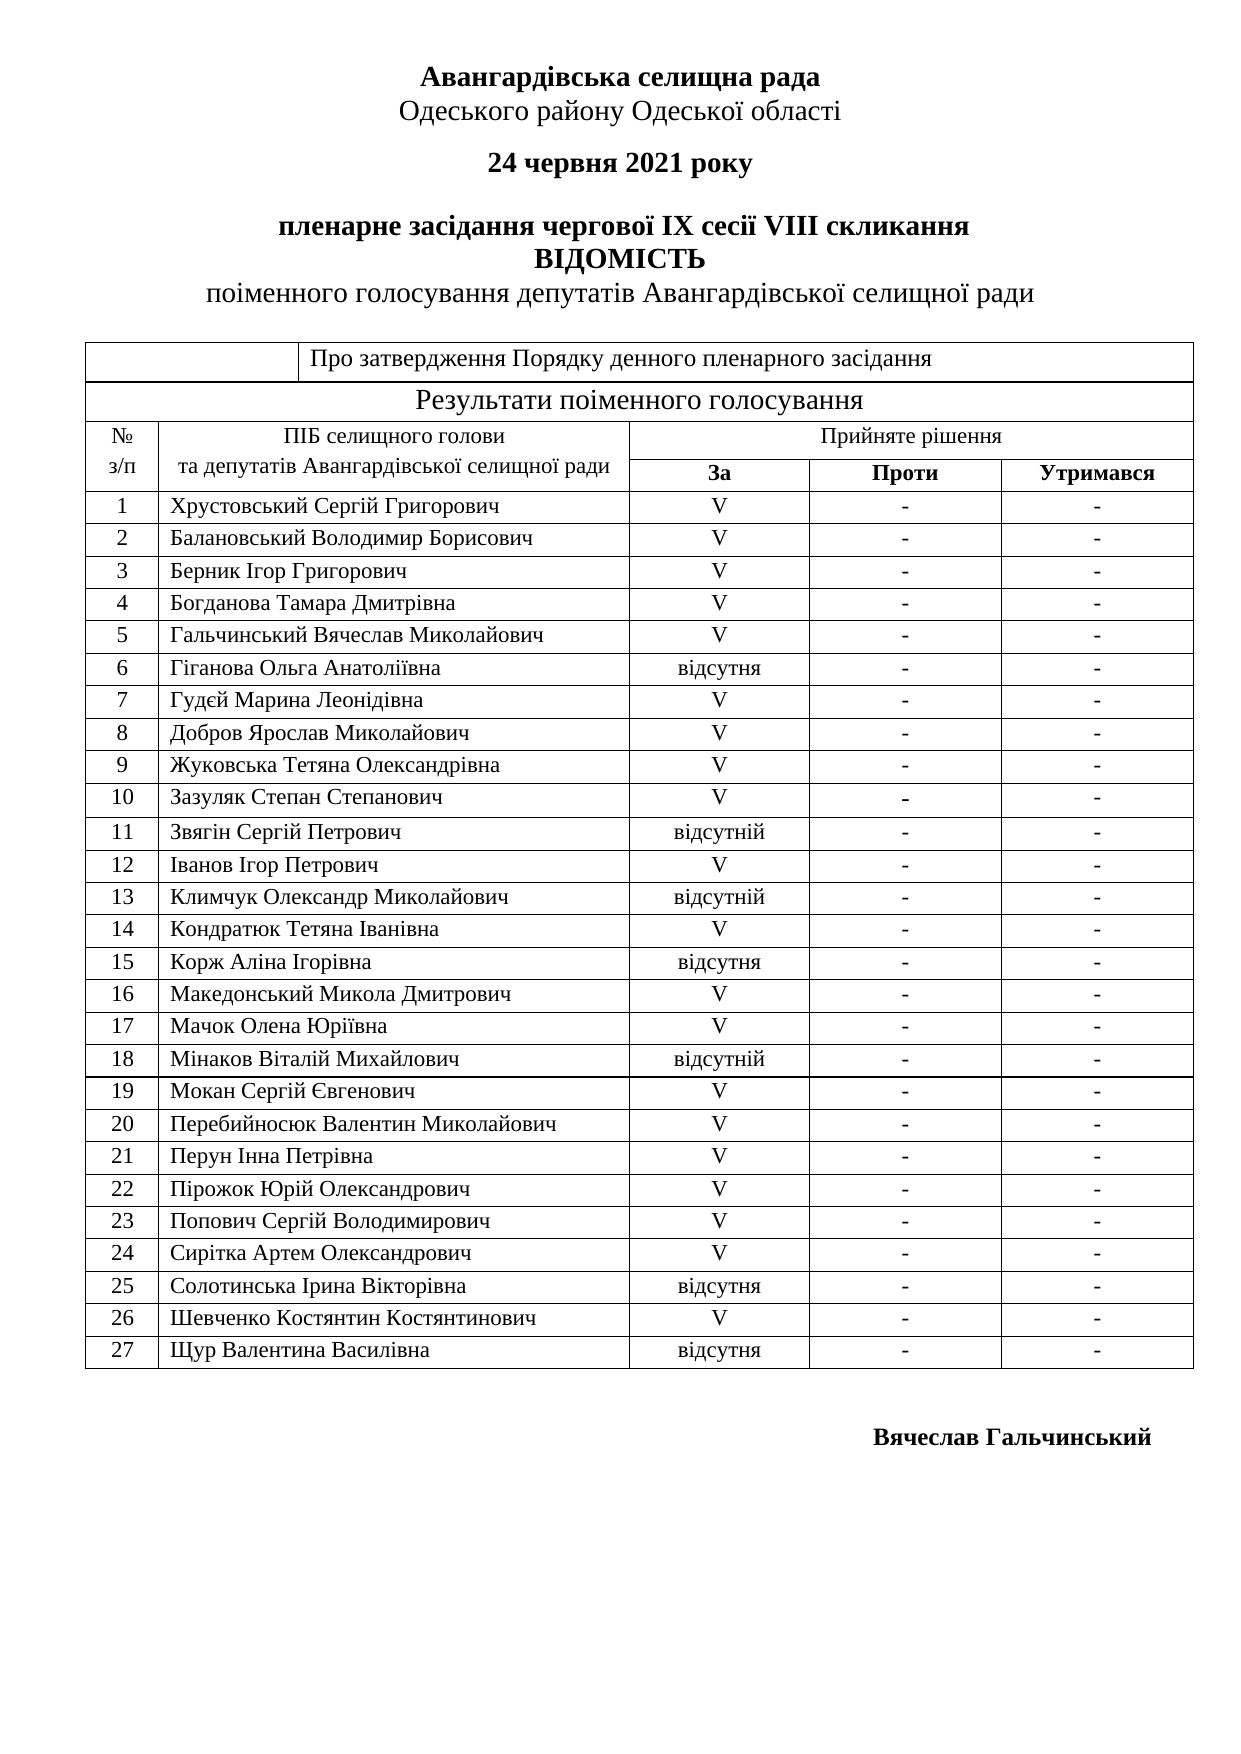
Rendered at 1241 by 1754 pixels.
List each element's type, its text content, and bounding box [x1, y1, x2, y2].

table_cell V [630, 589, 809, 620]
table_cell 25 [86, 1272, 158, 1303]
table_cell 11 [86, 818, 158, 849]
table_cell V [630, 1142, 809, 1173]
table_cell - [1002, 686, 1193, 718]
table_cell - [810, 784, 1001, 817]
table_cell За [630, 460, 809, 491]
table_cell Зазуляк Степан Степанович [159, 784, 629, 817]
table_cell V [630, 492, 809, 523]
table_cell - [1002, 751, 1193, 782]
table_cell 17 [86, 1013, 158, 1044]
table_cell Перебийносюк Валентин Миколайович [159, 1110, 629, 1141]
table_cell - [810, 1110, 1001, 1141]
table_cell - [810, 851, 1001, 882]
table_cell Кондратюк Тетяна Іванівна [159, 915, 629, 947]
table_cell V [630, 851, 809, 882]
table_cell 23 [86, 1207, 158, 1238]
table_cell - [1002, 719, 1193, 750]
table_cell - [810, 557, 1001, 588]
table_cell 15 [86, 948, 158, 979]
table_cell V [630, 524, 809, 556]
table_cell - [1002, 621, 1193, 653]
table_cell 9 [86, 751, 158, 782]
table_cell Перун Інна Петрівна [159, 1142, 629, 1173]
text ВІДОМІСТЬ [89, 241, 1152, 275]
table_cell 14 [86, 915, 158, 947]
table_cell V [630, 1239, 809, 1271]
table_cell - [1002, 1207, 1193, 1238]
table_cell Жуковська Тетяна Олександрівна [159, 751, 629, 782]
table_cell Попович Сергій Володимирович [159, 1207, 629, 1238]
table_cell Мінаков Віталій Михайлович [159, 1045, 629, 1076]
table_cell - [1002, 1239, 1193, 1271]
table_cell 4 [86, 589, 158, 620]
table_cell V [630, 1078, 809, 1109]
table_cell - [810, 1239, 1001, 1271]
table_cell 21 [86, 1142, 158, 1173]
table_cell V [630, 719, 809, 750]
table_cell Щур Валентина Василівна [159, 1337, 629, 1368]
table_cell Проти [810, 460, 1001, 491]
table_cell 1 [86, 492, 158, 523]
table_cell - [1002, 818, 1193, 849]
table_cell - [810, 654, 1001, 685]
table_cell Балановський Володимир Борисович [159, 524, 629, 556]
table_cell - [810, 1304, 1001, 1336]
table_cell - [1002, 915, 1193, 947]
table_cell - [1002, 1337, 1193, 1368]
table_header [86, 343, 298, 381]
table_cell V [630, 1175, 809, 1206]
table_cell ПІБ селищного голови та депутатів Авангардівської селищної ради [159, 422, 629, 491]
table_header Про затвердження Порядку денного пленарного засідання [299, 343, 1193, 381]
table_cell - [1002, 524, 1193, 556]
table_cell - [1002, 1045, 1193, 1076]
table_cell - [1002, 589, 1193, 620]
table_cell Результати поіменного голосування [86, 383, 1193, 421]
table_cell - [810, 1175, 1001, 1206]
table_cell відсутній [630, 1045, 809, 1076]
table_cell Берник Ігор Григорович [159, 557, 629, 588]
table_cell - [810, 719, 1001, 750]
table_cell Корж Аліна Ігорівна [159, 948, 629, 979]
text поіменного голосування депутатів Авангардівської селищної ради [89, 275, 1152, 308]
table_cell 12 [86, 851, 158, 882]
table_cell Шевченко Костянтин Костянтинович [159, 1304, 629, 1336]
table_cell Гальчинський Вячеслав Миколайович [159, 621, 629, 653]
table_cell Добров Ярослав Миколайович [159, 719, 629, 750]
table_cell - [810, 1207, 1001, 1238]
text Авангардівська селищна рада [89, 59, 1152, 93]
table_cell V [630, 1013, 809, 1044]
table_cell - [1002, 980, 1193, 1012]
table_cell V [630, 915, 809, 947]
table_cell - [1002, 948, 1193, 979]
table_cell - [810, 1272, 1001, 1303]
table_cell Македонський Микола Дмитрович [159, 980, 629, 1012]
table_cell 22 [86, 1175, 158, 1206]
table_cell V [630, 980, 809, 1012]
table_cell - [810, 948, 1001, 979]
text Одеського району Одеської області [89, 93, 1152, 126]
table_cell 5 [86, 621, 158, 653]
table_cell Хрустовський Сергій Григорович [159, 492, 629, 523]
table_cell - [810, 915, 1001, 947]
table_cell - [1002, 851, 1193, 882]
table_cell V [630, 1207, 809, 1238]
table_cell 26 [86, 1304, 158, 1336]
table_cell Мокан Сергій Євгенович [159, 1078, 629, 1109]
text 24 червня 2021 року [89, 145, 1152, 179]
table_cell - [1002, 1272, 1193, 1303]
table_cell - [1002, 654, 1193, 685]
table_cell Прийняте рішення [630, 422, 1193, 458]
table_cell відсутній [630, 818, 809, 849]
table_cell V [630, 557, 809, 588]
table_cell 10 [86, 784, 158, 817]
table_cell - [1002, 492, 1193, 523]
table_cell 16 [86, 980, 158, 1012]
table_cell Сирітка Артем Олександрович [159, 1239, 629, 1271]
table_cell - [1002, 1304, 1193, 1336]
table_cell - [1002, 1175, 1193, 1206]
table_cell - [810, 1337, 1001, 1368]
table_cell відсутній [630, 883, 809, 914]
table_cell V [630, 621, 809, 653]
table_cell V [630, 1304, 809, 1336]
table_cell - [810, 1078, 1001, 1109]
table_cell - [1002, 1013, 1193, 1044]
table_cell V [630, 686, 809, 718]
table_cell 20 [86, 1110, 158, 1141]
table_cell - [1002, 883, 1193, 914]
table_cell Пірожок Юрій Олександрович [159, 1175, 629, 1206]
table_cell - [810, 980, 1001, 1012]
table_cell V [630, 784, 809, 817]
table_cell Звягін Сергій Петрович [159, 818, 629, 849]
table_cell відсутня [630, 1337, 809, 1368]
table_cell 8 [86, 719, 158, 750]
table_cell 3 [86, 557, 158, 588]
table_cell 27 [86, 1337, 158, 1368]
table_cell - [810, 524, 1001, 556]
table_cell - [810, 589, 1001, 620]
table_cell відсутня [630, 948, 809, 979]
table_cell 18 [86, 1045, 158, 1076]
table_cell - [810, 818, 1001, 849]
table_cell - [810, 686, 1001, 718]
table_cell V [630, 751, 809, 782]
table_cell - [810, 1045, 1001, 1076]
text пленарне засідання чергової ІХ сесії VІІІ скликання [89, 208, 1152, 241]
text Вячеслав Гальчинський [239, 1422, 1152, 1450]
table_cell Богданова Тамара Дмитрівна [159, 589, 629, 620]
table_cell Солотинська Ірина Вікторівна [159, 1272, 629, 1303]
table_cell - [810, 1142, 1001, 1173]
table_cell Мачок Олена Юріївна [159, 1013, 629, 1044]
table_cell Утримався [1002, 460, 1193, 491]
table_cell - [810, 621, 1001, 653]
table_cell Гіганова Ольга Анатоліївна [159, 654, 629, 685]
table_cell 6 [86, 654, 158, 685]
table_cell - [1002, 557, 1193, 588]
table_cell - [810, 751, 1001, 782]
table_cell 13 [86, 883, 158, 914]
table_cell 7 [86, 686, 158, 718]
table_cell - [810, 492, 1001, 523]
table_cell Климчук Олександр Миколайович [159, 883, 629, 914]
table_cell Гудєй Марина Леонідівна [159, 686, 629, 718]
table_cell V [630, 1110, 809, 1141]
table_cell 24 [86, 1239, 158, 1271]
table_cell відсутня [630, 654, 809, 685]
table_cell - [810, 883, 1001, 914]
table_cell 19 [86, 1078, 158, 1109]
table_cell - [810, 1013, 1001, 1044]
table_cell - [1002, 1142, 1193, 1173]
table_cell № з/п [86, 422, 158, 491]
table_cell відсутня [630, 1272, 809, 1303]
table_cell - [1002, 784, 1193, 817]
table_cell - [1002, 1110, 1193, 1141]
table_cell 2 [86, 524, 158, 556]
table_cell Іванов Ігор Петрович [159, 851, 629, 882]
table_cell - [1002, 1078, 1193, 1109]
